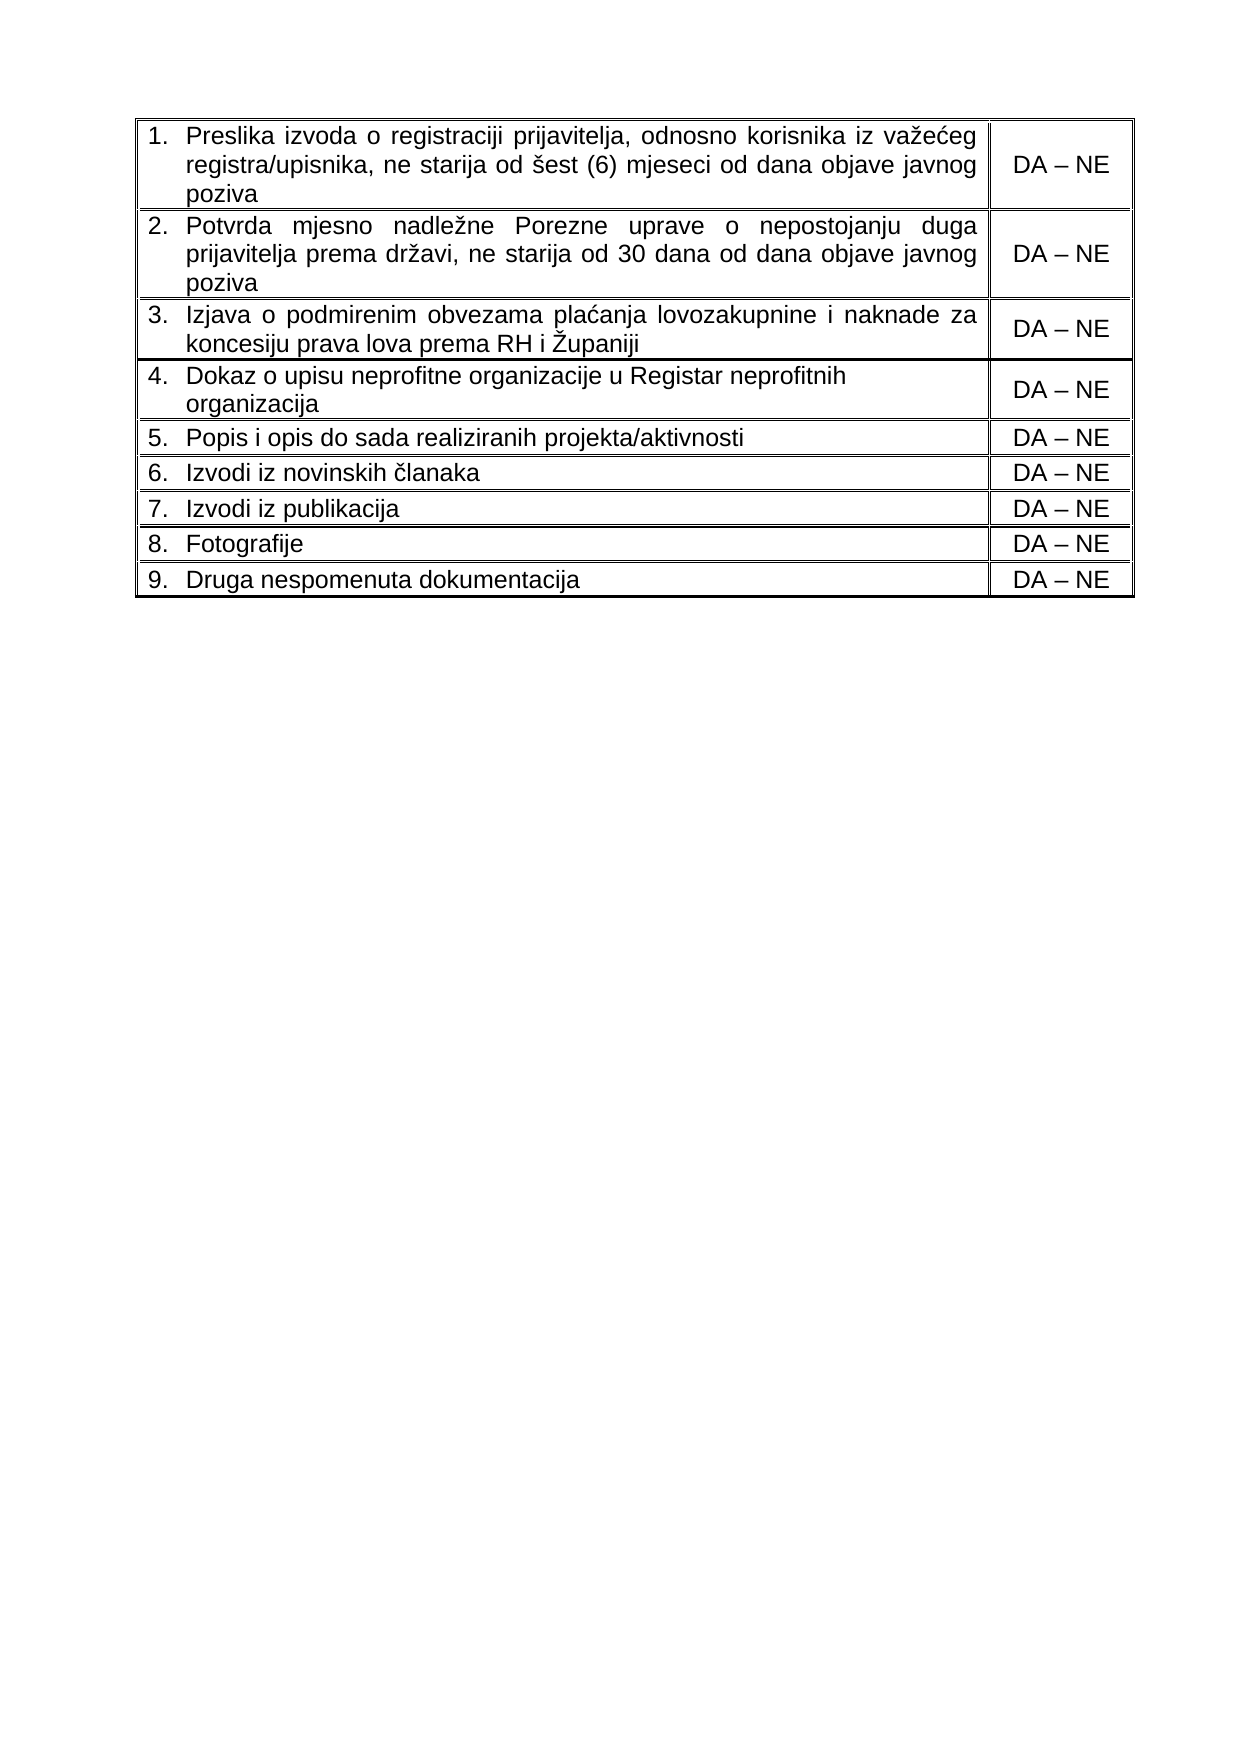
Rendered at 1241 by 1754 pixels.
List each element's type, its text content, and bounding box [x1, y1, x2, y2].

table_cell Potvrda mjesno nadležne Porezne uprave o nepostojanju duga prijavitelja prema državi, ne starija od 30 dana od dana objave javnog poziva [138, 208, 988, 297]
table_cell Izjava o podmirenim obvezama plaćanja lovozakupnine i naknade za koncesiju prava lova prema RH i Županiji [138, 297, 988, 357]
table_cell DA – NE [991, 208, 1132, 297]
table_cell DA – NE [991, 454, 1132, 489]
table_cell Dokaz o upisu neprofitne organizacije u Registar neprofitnih organizacija [138, 361, 988, 418]
table_cell Fotografije [136, 524, 989, 560]
table_cell DA – NE [989, 524, 1133, 560]
table_cell Izvodi iz publikacija [136, 489, 989, 524]
table_cell DA – NE [991, 560, 1132, 595]
table_cell Preslika izvoda o registraciji prijavitelja, odnosno korisnika iz važećeg registra/upisnika, ne starija od šest (6) mjeseci od dana objave javnog poziva [138, 121, 989, 207]
table_cell DA – NE [989, 489, 1133, 524]
table_cell DA – NE [991, 361, 1132, 418]
table_cell Druga nespomenuta dokumentacija [138, 560, 988, 595]
table_cell Popis i opis do sada realiziranih projekta/aktivnosti [136, 418, 989, 453]
table_cell DA – NE [991, 297, 1132, 357]
table_cell Izvodi iz novinskih članaka [138, 454, 988, 489]
table_cell DA – NE [989, 121, 1132, 207]
table_cell DA – NE [989, 418, 1133, 453]
